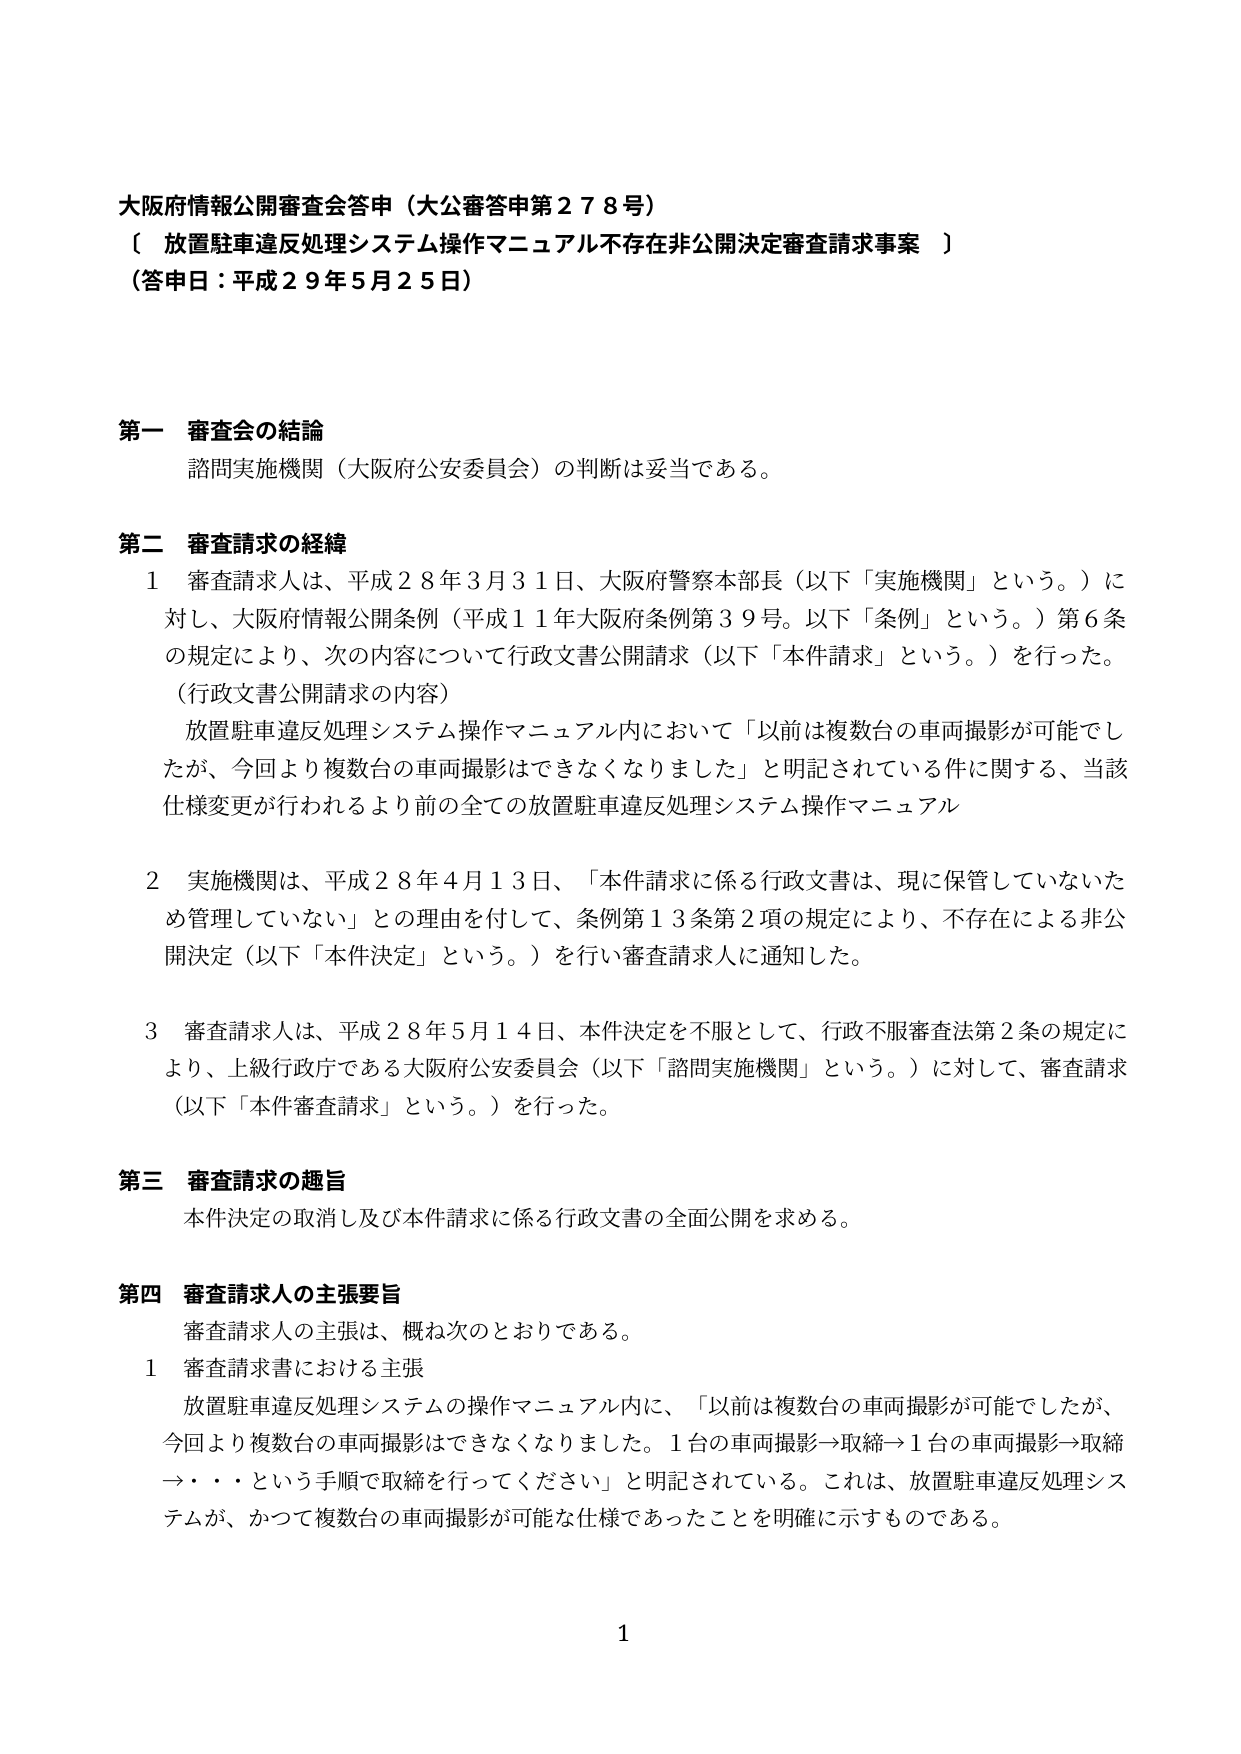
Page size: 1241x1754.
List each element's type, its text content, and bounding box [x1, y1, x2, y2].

text 放置駐車違反処理システム操作マニュアル内において「以前は複数台の車両撮影が可能でしたが、今回より複数台の車両撮影はできなくなりました」と明記されている件に関する、当該仕様変更が行われるより前の全ての放置駐車違反処理システム操作マニュアル [162, 711, 1128, 824]
text 第四 審査請求人の主張要旨 [118, 1274, 1128, 1311]
text （答申日：平成２９年５月２５日） [118, 261, 1128, 299]
text 審査請求人の主張は、概ね次のとおりである。 [162, 1311, 1128, 1349]
text １ 審査請求人は、平成２８年３月３１日、大阪府警察本部長（以下「実施機関」という。）に対し、大阪府情報公開条例（平成１１年大阪府条例第３９号。以下「条例」という。）第６条の規定により、次の内容について行政文書公開請求（以下「本件請求」という。）を行った。 [118, 561, 1128, 674]
text １ 審査請求書における主張 [118, 1349, 1128, 1386]
text ３ 審査請求人は、平成２８年５月１４日、本件決定を不服として、行政不服審査法第２条の規定により、上級行政庁である大阪府公安委員会（以下「諮問実施機関」という。）に対して、審査請求（以下「本件審査請求」という。）を行った。 [118, 1011, 1128, 1124]
text 本件決定の取消し及び本件請求に係る行政文書の全面公開を求める。 [118, 1199, 1128, 1236]
text 〔 放置駐車違反処理システム操作マニュアル不存在非公開決定審査請求事案 〕 [118, 224, 1128, 261]
text 放置駐車違反処理システムの操作マニュアル内に、「以前は複数台の車両撮影が可能でしたが、今回より複数台の車両撮影はできなくなりました。１台の車両撮影→取締→１台の車両撮影→取締→・・・という手順で取締を行ってください」と明記されている。これは、放置駐車違反処理システムが、かつて複数台の車両撮影が可能な仕様であったことを明確に示すものである。 [162, 1386, 1128, 1536]
text 諮問実施機関（大阪府公安委員会）の判断は妥当である。 [118, 449, 1128, 486]
text 第一 審査会の結論 [118, 411, 1128, 449]
text （行政文書公開請求の内容） [118, 674, 1128, 711]
text 第三 審査請求の趣旨 [118, 1161, 1128, 1199]
text ２ 実施機関は、平成２８年４月１３日、「本件請求に係る行政文書は、現に保管していないため管理していない」との理由を付して、条例第１３条第２項の規定により、不存在による非公開決定（以下「本件決定」という。）を行い審査請求人に通知した。 [118, 861, 1128, 974]
text 第二 審査請求の経緯 [118, 524, 1128, 561]
text 大阪府情報公開審査会答申（大公審答申第２７８号） [118, 186, 1128, 224]
